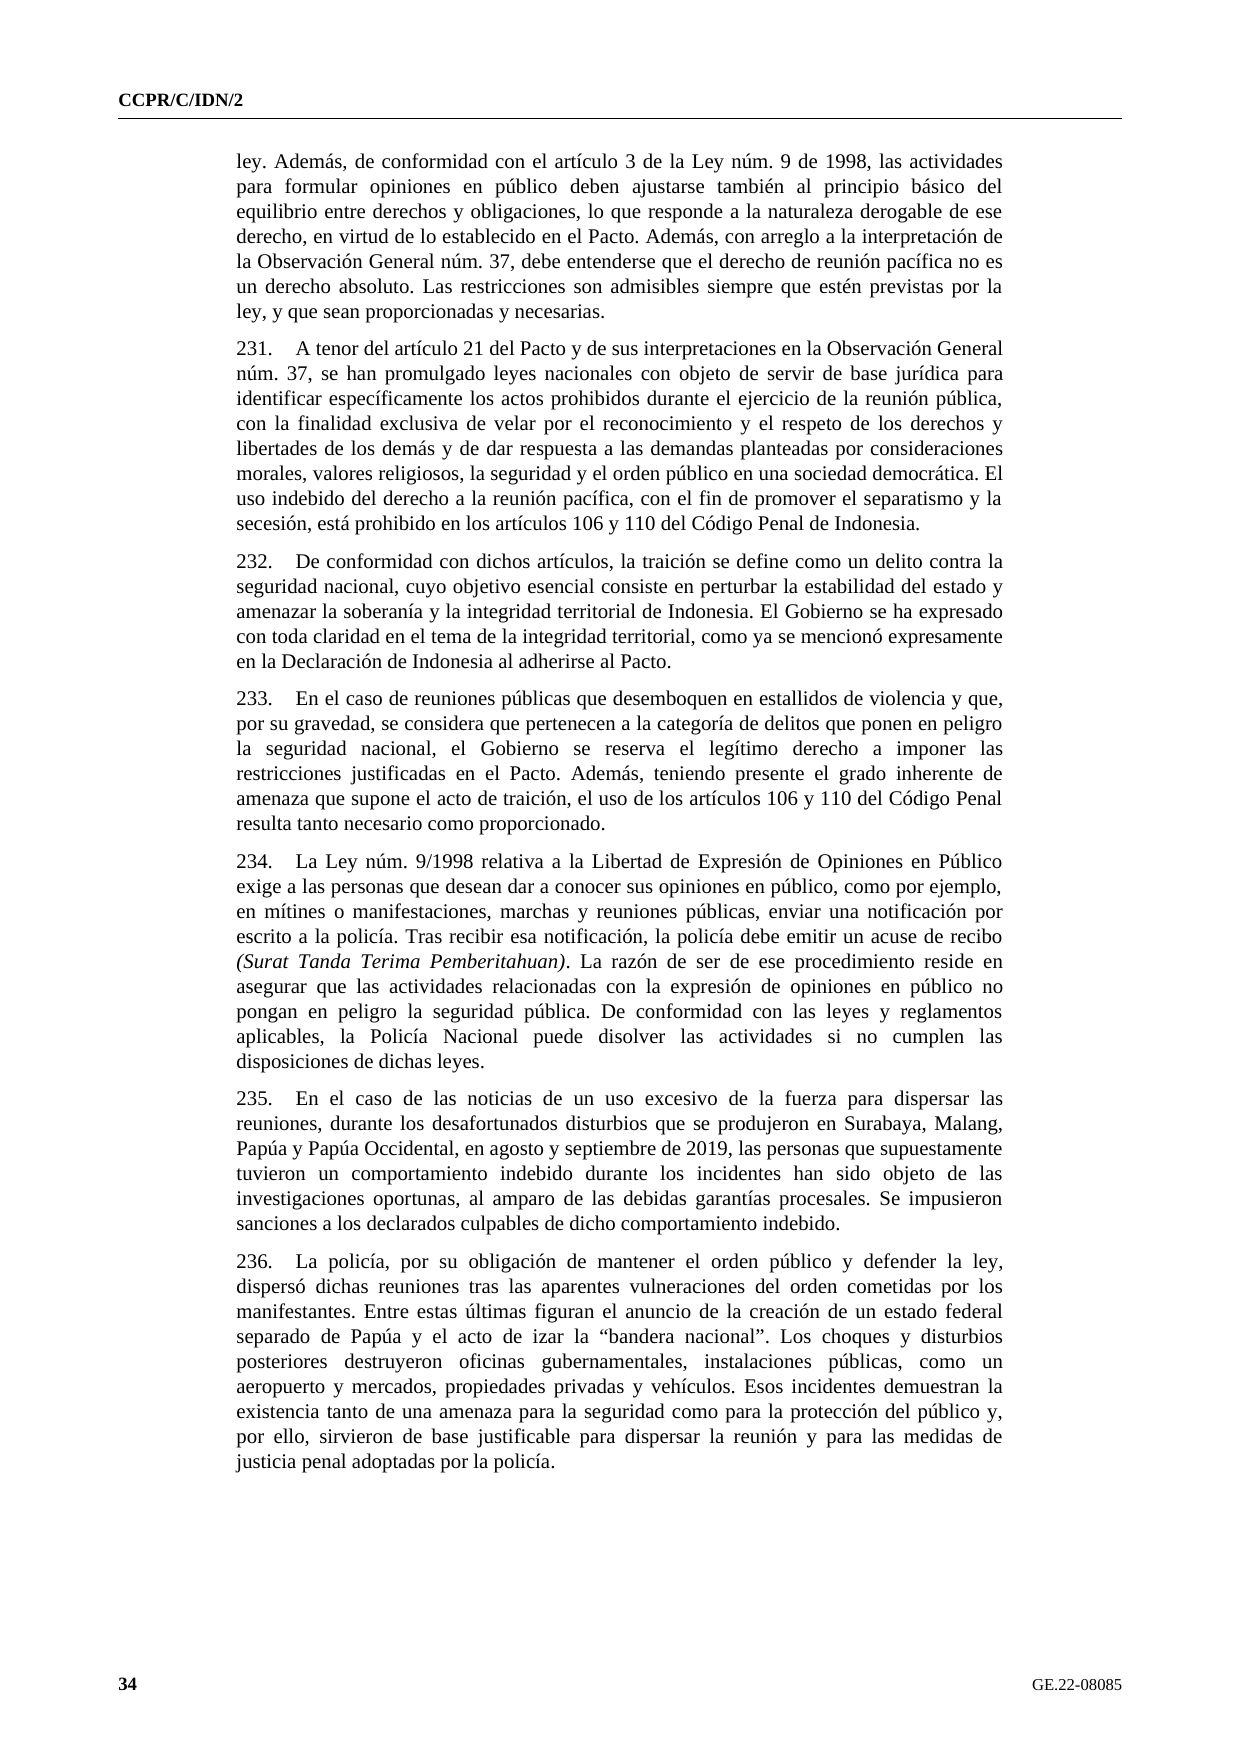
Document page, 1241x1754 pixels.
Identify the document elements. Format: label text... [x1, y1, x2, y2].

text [236, 148, 1004, 323]
text 235. En el caso de las noticias de un uso excesivo de la fuerza para dispersar las reuniones, durante los desafortunados disturbios que se produjeron en Surabaya, Malang, Papúa y Papúa Occidental, en agosto y septiembre de 2019, las personas que supuestamente tuvieron un comportamiento indebido durante los incidentes han sido objeto de las investigaciones oportunas, al amparo de las debidas garantías procesales. Se impusieron sanciones a los declarados culpables de dicho comportamiento indebido. [236, 1085, 1004, 1235]
text 233. En el caso de reuniones públicas que desemboquen en estallidos de violencia y que, por su gravedad, se considera que pertenecen a la categoría de delitos que ponen en peligro la seguridad nacional, el Gobierno se reserva el legítimo derecho a imponer las restricciones justificadas en el Pacto. Además, teniendo presente el grado inherente de amenaza que supone el acto de traición, el uso de los artículos 106 y 110 del Código Penal resulta tanto necesario como proporcionado. [236, 685, 1004, 835]
text 234. La Ley núm. 9/1998 relativa a la Libertad de Expresión de Opiniones en Público exige a las personas que desean dar a conocer sus opiniones en público, como por ejemplo, en mítines o manifestaciones, marchas y reuniones públicas, enviar una notificación por escrito a la policía. Tras recibir esa notificación, la policía debe emitir un acuse de recibo (Surat Tanda Terima Pemberitahuan). La razón de ser de ese procedimiento reside en asegurar que las actividades relacionadas con la expresión de opiniones en público no pongan en peligro la seguridad pública. De conformidad con las leyes y reglamentos aplicables, la Policía Nacional puede disolver las actividades si no cumplen las disposiciones de dichas leyes. [236, 848, 1004, 1073]
text 236. La policía, por su obligación de mantener el orden público y defender la ley, dispersó dichas reuniones tras las aparentes vulneraciones del orden cometidas por los manifestantes. Entre estas últimas figuran el anuncio de la creación de un estado federal separado de Papúa y el acto de izar la “bandera nacional”. Los choques y disturbios posteriores destruyeron oficinas gubernamentales, instalaciones públicas, como un aeropuerto y mercados, propiedades privadas y vehículos. Esos incidentes demuestran la existencia tanto de una amenaza para la seguridad como para la protección del público y, por ello, sirvieron de base justificable para dispersar la reunión y para las medidas de justicia penal adoptadas por la policía. [236, 1248, 1004, 1473]
text 232. De conformidad con dichos artículos, la traición se define como un delito contra la seguridad nacional, cuyo objetivo esencial consiste en perturbar la estabilidad del estado y amenazar la soberanía y la integridad territorial de Indonesia. El Gobierno se ha expresado con toda claridad en el tema de la integridad territorial, como ya se mencionó expresamente en la Declaración de Indonesia al adherirse al Pacto. [236, 548, 1004, 673]
text 231. A tenor del artículo 21 del Pacto y de sus interpretaciones en la Observación General núm. 37, se han promulgado leyes nacionales con objeto de servir de base jurídica para identificar específicamente los actos prohibidos durante el ejercicio de la reunión pública, con la finalidad exclusiva de velar por el reconocimiento y el respeto de los derechos y libertades de los demás y de dar respuesta a las demandas planteadas por consideraciones morales, valores religiosos, la seguridad y el orden público en una sociedad democrática. El uso indebido del derecho a la reunión pacífica, con el fin de promover el separatismo y la secesión, está prohibido en los artículos 106 y 110 del Código Penal de Indonesia. [236, 335, 1004, 535]
